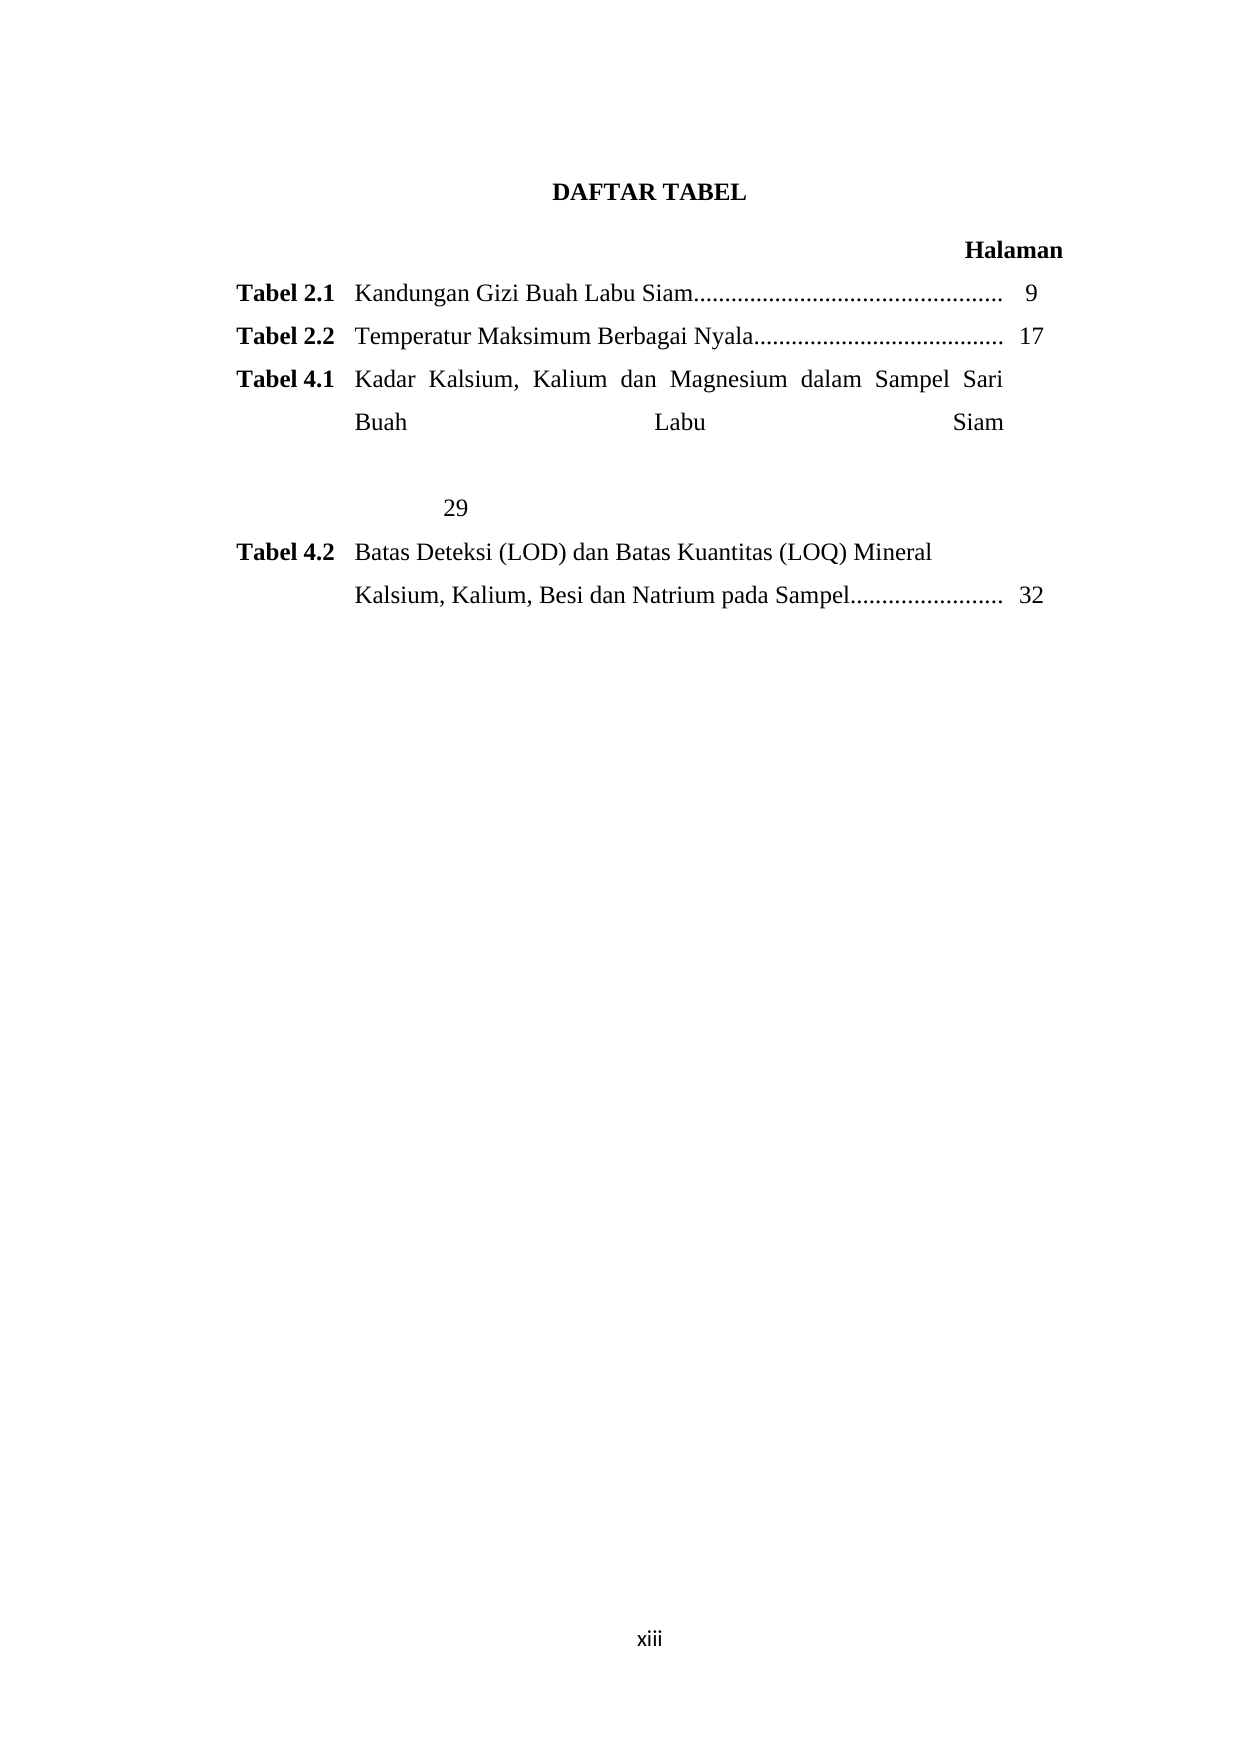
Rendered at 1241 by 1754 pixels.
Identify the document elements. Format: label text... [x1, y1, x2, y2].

text Halaman [236, 235, 1063, 263]
text Kalsium, Kalium, Besi dan Natrium pada Sampel 32 [236, 580, 1063, 608]
text Tabel 4.2 Batas Deteksi (LOD) dan Batas Kuantitas (LOQ) Mineral [236, 537, 1063, 565]
text Tabel 2.2 Temperatur Maksimum Berbagai Nyala 17 [236, 321, 1063, 350]
text DAFTAR TABEL [236, 177, 1063, 206]
text Tabel 2.1 Kandungan Gizi Buah Labu Siam 9 [236, 278, 1063, 307]
text Tabel 4.1 Kadar Kalsium, Kalium dan Magnesium dalam Sampel Sari Buah Labu Siam 29 [236, 364, 1004, 522]
